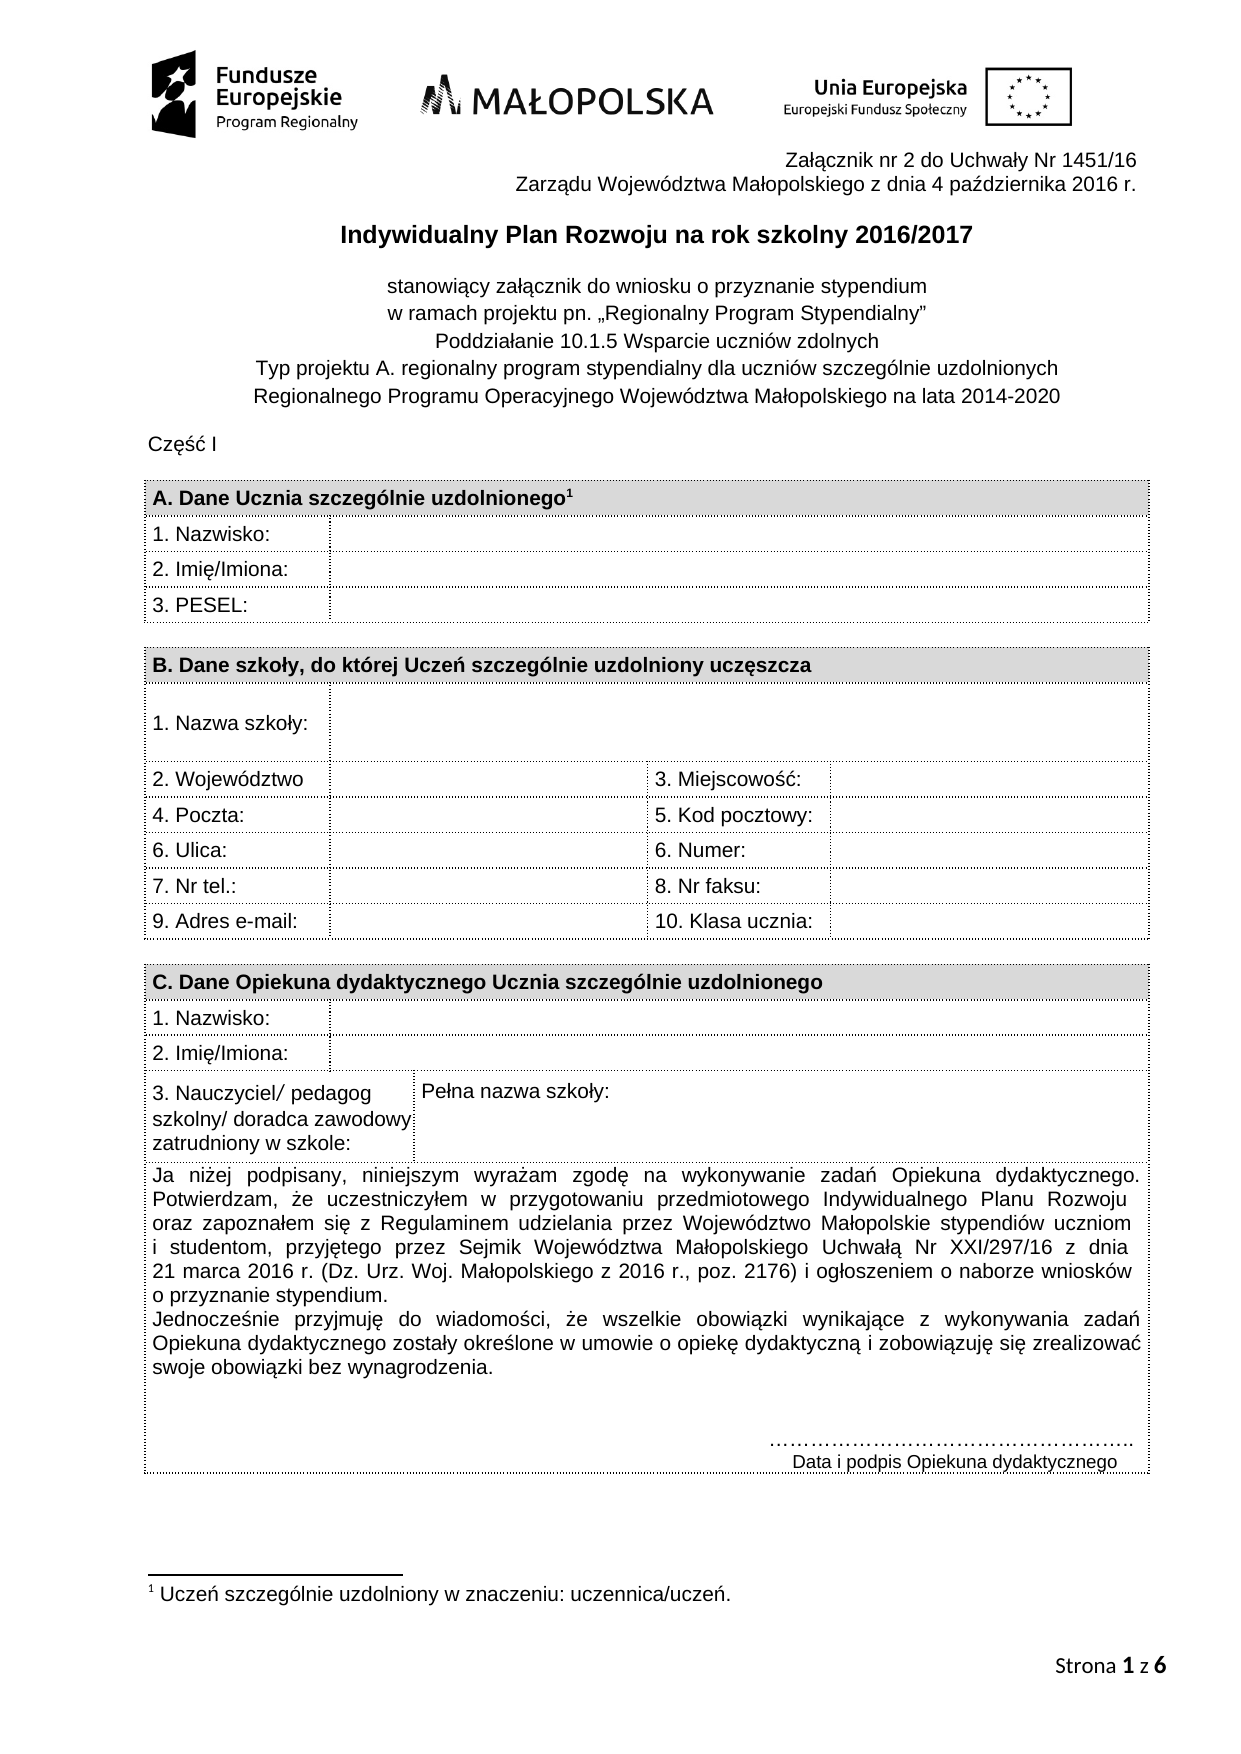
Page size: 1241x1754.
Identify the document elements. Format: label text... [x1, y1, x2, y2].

table_cell 5. Kod pocztowy: [647, 796, 831, 832]
text Indywidualny Plan Rozwoju na rok szkolny 2016/2017 [148, 219, 1166, 248]
table_cell 3. Nauczyciel/ pedagog szkolny/ doradca zawodowy zatrudniony w szkole: [145, 1070, 414, 1162]
text Część I [148, 432, 1166, 456]
table_cell 4. Poczta: [145, 796, 330, 832]
table_cell 6. Ulica: [145, 832, 330, 867]
picture [130, 28, 1091, 160]
table_cell [330, 867, 647, 902]
table_cell 2. Imię/Imiona: [145, 551, 330, 586]
table_cell [330, 1034, 1149, 1070]
table_header C. Dane Opiekuna dydaktycznego Ucznia szczególnie uzdolnionego [145, 964, 1149, 999]
table_cell 1. Nazwisko: [145, 515, 330, 551]
table_cell [330, 796, 647, 832]
table_cell 2. Województwo [145, 761, 330, 796]
table_cell 9. Adres e-mail: [145, 903, 330, 938]
text Zarządu Województwa Małopolskiego z dnia 4 października 2016 r. [310, 172, 1137, 196]
table_cell [330, 551, 1149, 586]
table_cell [831, 903, 1149, 938]
table_header B. Dane szkoły, do której Uczeń szczególnie uzdolniony uczęszcza [145, 647, 1149, 682]
table_cell 10. Klasa ucznia: [647, 903, 831, 938]
table_cell [831, 761, 1149, 796]
table_cell 3. PESEL: [145, 586, 330, 621]
table_cell [330, 761, 647, 796]
table_cell 6. Numer: [647, 832, 831, 867]
table_cell [330, 832, 647, 867]
table_cell [330, 682, 1149, 761]
table_cell [831, 832, 1149, 867]
table_cell 3. Miejscowość: [647, 761, 831, 796]
table_cell [831, 867, 1149, 902]
table_cell 7. Nr tel.: [145, 867, 330, 902]
table_cell [330, 999, 1149, 1034]
table_cell [330, 903, 647, 938]
table_cell 8. Nr faksu: [647, 867, 831, 902]
table_cell 1. Nazwa szkoły: [145, 682, 330, 761]
text Załącznik nr 2 do Uchwały Nr 1451/16 [516, 148, 1137, 172]
table_cell [330, 586, 1149, 621]
table_header A. Dane Ucznia szczególnie uzdolnionego [145, 480, 1149, 515]
table_cell Ja niżej podpisany, niniejszym wyrażam zgodę na wykonywanie zadań Opiekuna dydaktycznego. Potwierdzam, że uczestniczyłem w przygotowaniu przedmiotowego Indywidualnego Planu Rozwoju oraz zapoznałem się z Regulaminem udzielania przez Województwo Małopolskie stypendiów uczniom i studentom, przyjętego przez Sejmik Województwa Małopolskiego Uchwałą Nr XXI/297/16 z dnia 21 marca 2016 r. (Dz. Urz. Woj. Małopolskiego z 2016 r., poz. 2176) i ogłoszeniem o naborze wniosków o przyznanie stypendium. Jednocześnie przyjmuję do wiadomości, że wszelkie obowiązki wynikające z wykonywania zadań Opiekuna dydaktycznego zostały określone w umowie o opiekę dydaktyczną i zobowiązuję się zrealizować swoje obowiązki bez wynagrodzenia. …………………………………………….. Data i podpis Opiekuna dydaktycznego [145, 1162, 1149, 1472]
table_cell Pełna nazwa szkoły: [414, 1070, 1149, 1162]
text stanowiący załącznik do wniosku o przyznanie stypendium w ramach projektu pn. „Regionalny Program Stypendialny” Poddziałanie 10.1.5 Wsparcie uczniów zdolnych Typ projektu A. regionalny program stypendialny dla uczniów szczególnie uzdolnionych Regionalnego Programu Operacyjnego Województwa Małopolskiego na lata 2014-2020 [148, 273, 1166, 407]
table_cell [831, 796, 1149, 832]
table_cell 2. Imię/Imiona: [145, 1034, 330, 1070]
table_cell 1. Nazwisko: [145, 999, 330, 1034]
table_cell [330, 515, 1149, 551]
